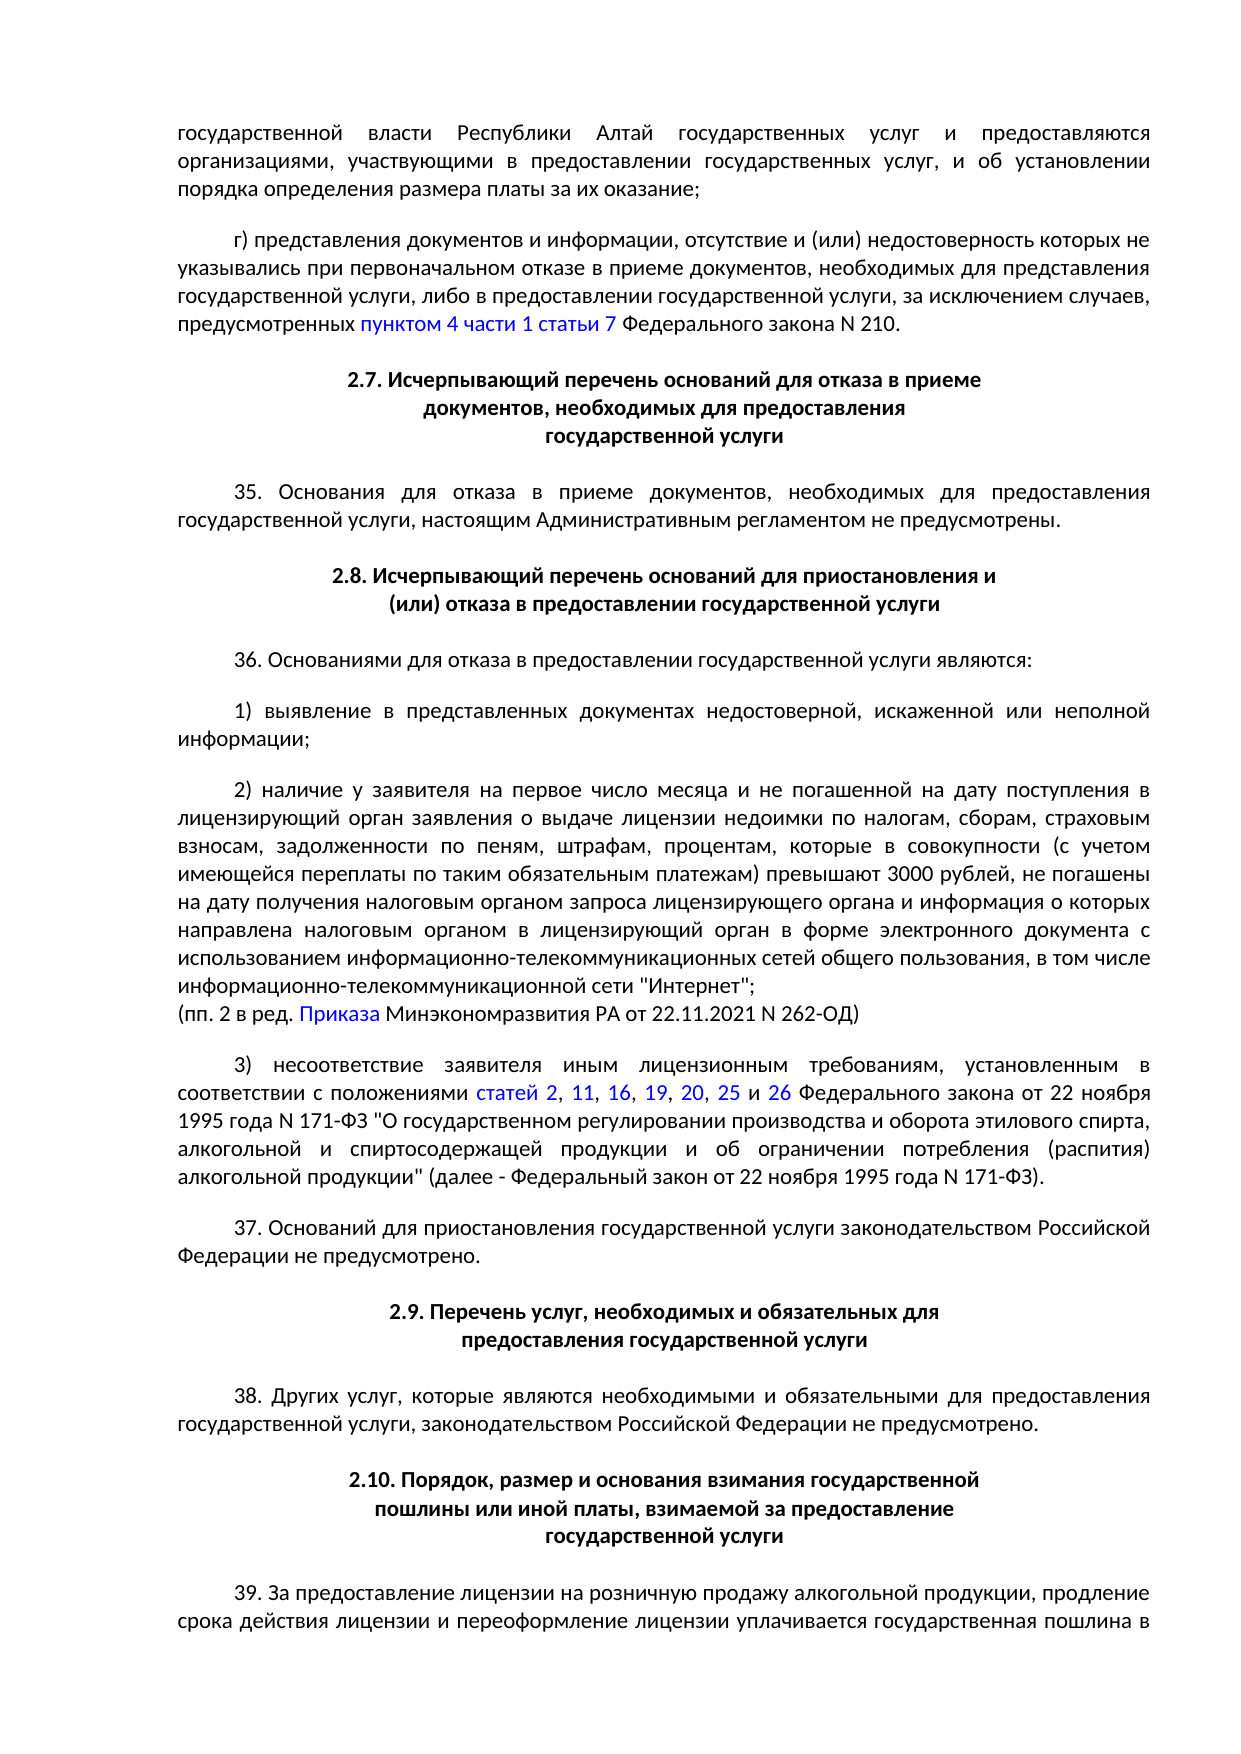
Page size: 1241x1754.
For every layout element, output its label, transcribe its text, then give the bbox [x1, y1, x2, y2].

title предоставления государственной услуги [177, 1326, 1152, 1353]
title документов, необходимых для предоставления [177, 393, 1152, 421]
text 3) несоответствие заявителя иным лицензионным требованиям, установленным в соответствии с положениями статей 2, 11, 16, 19, 20, 25 и 26 Федерального закона от 22 ноября 1995 года N 171-ФЗ "О государственном регулировании производства и оборота этилового спирта, алкогольной и спиртосодержащей продукции и об ограничении потребления (распития) алкогольной продукции" (далее - Федеральный закон от 22 ноября 1995 года N 171-ФЗ). [177, 1050, 1152, 1191]
title (или) отказа в предоставлении государственной услуги [177, 589, 1152, 617]
text (пп. 2 в ред. Приказа Минэкономразвития РА от 22.11.2021 N 262-ОД) [177, 999, 1152, 1027]
title 2.8. Исчерпывающий перечень оснований для приостановления и [177, 561, 1152, 589]
text г) представления документов и информации, отсутствие и (или) недостоверность которых не указывались при первоначальном отказе в приеме документов, необходимых для представления государственной услуги, либо в предоставлении государственной услуги, за исключением случаев, предусмотренных пунктом 4 части 1 статьи 7 Федерального закона N 210. [177, 225, 1152, 337]
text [177, 1578, 1152, 1634]
title 2.7. Исчерпывающий перечень оснований для отказа в приеме [177, 365, 1152, 393]
text 38. Других услуг, которые являются необходимыми и обязательными для предоставления государственной услуги, законодательством Российской Федерации не предусмотрено. [177, 1382, 1152, 1438]
text 1) выявление в представленных документах недостоверной, искаженной или неполной информации; [177, 696, 1152, 752]
title государственной услуги [177, 1522, 1152, 1550]
title пошлины или иной платы, взимаемой за предоставление [177, 1494, 1152, 1522]
text 37. Оснований для приостановления государственной услуги законодательством Российской Федерации не предусмотрено. [177, 1213, 1152, 1269]
title государственной услуги [177, 421, 1152, 449]
text 36. Основаниями для отказа в предоставлении государственной услуги являются: [177, 645, 1152, 673]
text 35. Основания для отказа в приеме документов, необходимых для предоставления государственной услуги, настоящим Административным регламентом не предусмотрены. [177, 477, 1152, 533]
text 2) наличие у заявителя на первое число месяца и не погашенной на дату поступления в лицензирующий орган заявления о выдаче лицензии недоимки по налогам, сборам, страховым взносам, задолженности по пеням, штрафам, процентам, которые в совокупности (с учетом имеющейся переплаты по таким обязательным платежам) превышают 3000 рублей, не погашены на дату получения налоговым органом запроса лицензирующего органа и информация о которых направлена налоговым органом в лицензирующий орган в форме электронного документа с использованием информационно-телекоммуникационных сетей общего пользования, в том числе информационно-телекоммуникационной сети "Интернет"; [177, 775, 1152, 999]
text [177, 118, 1152, 202]
title 2.9. Перечень услуг, необходимых и обязательных для [177, 1297, 1152, 1326]
title 2.10. Порядок, размер и основания взимания государственной [177, 1466, 1152, 1494]
